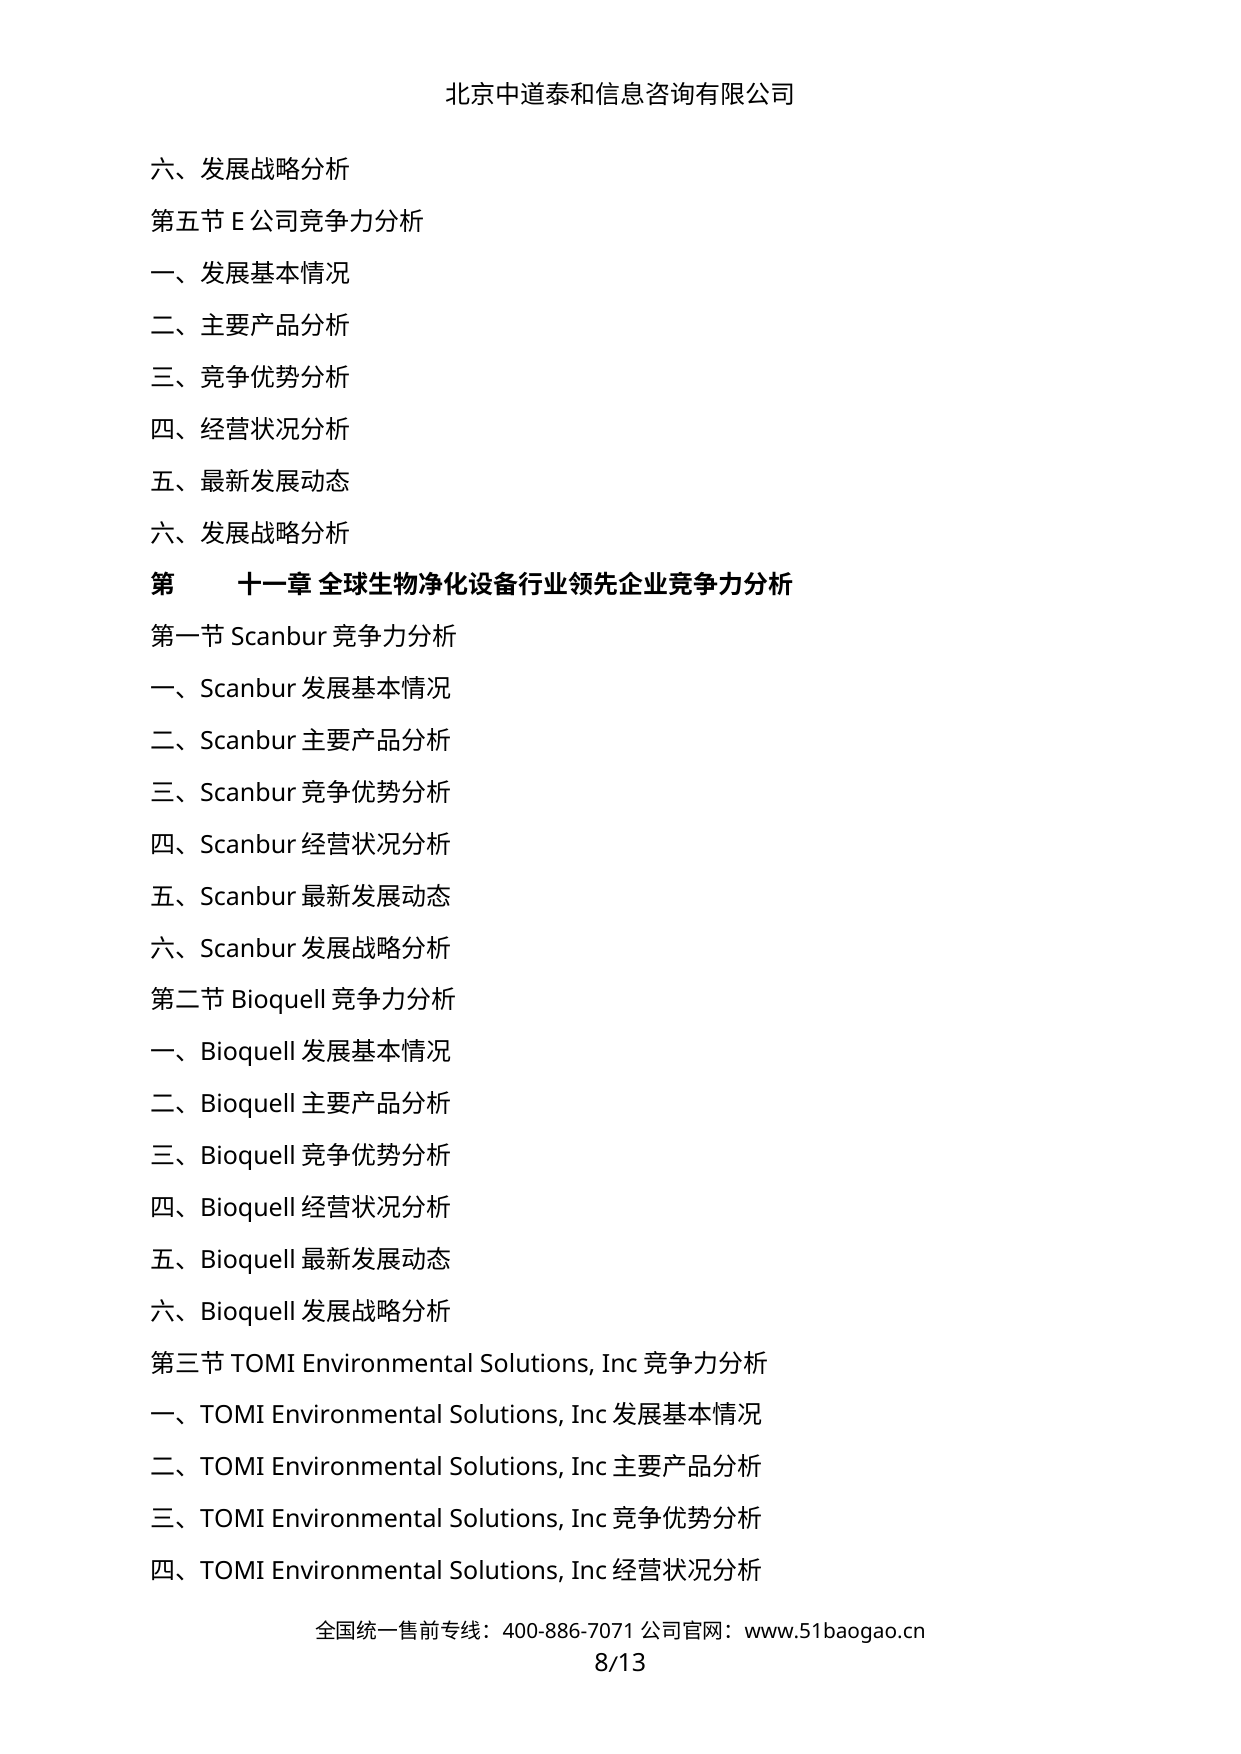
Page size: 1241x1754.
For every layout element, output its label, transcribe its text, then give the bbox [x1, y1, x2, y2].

text 二、Scanbur主要产品分析 [150, 721, 1090, 757]
text 三、TOMI Environmental Solutions, Inc竞争优势分析 [150, 1499, 1090, 1535]
text 六、发展战略分析 [150, 150, 1090, 186]
text 六、Bioquell发展战略分析 [150, 1291, 1090, 1327]
text 四、TOMI Environmental Solutions, Inc经营状况分析 [150, 1551, 1090, 1587]
text 四、Scanbur经营状况分析 [150, 824, 1090, 861]
text 第一节 Scanbur竞争力分析 [150, 617, 1090, 653]
text 三、Scanbur竞争优势分析 [150, 772, 1090, 809]
text 五、最新发展动态 [150, 461, 1090, 497]
text 二、TOMI Environmental Solutions, Inc主要产品分析 [150, 1447, 1090, 1483]
text 一、Scanbur发展基本情况 [150, 669, 1090, 705]
text 六、发展战略分析 [150, 513, 1090, 549]
text 四、经营状况分析 [150, 409, 1090, 446]
text 三、竞争优势分析 [150, 357, 1090, 394]
text 一、Bioquell发展基本情况 [150, 1032, 1090, 1068]
text 第三节 TOMI Environmental Solutions, Inc竞争力分析 [150, 1343, 1090, 1379]
text 三、Bioquell竞争优势分析 [150, 1136, 1090, 1172]
text 一、TOMI Environmental Solutions, Inc发展基本情况 [150, 1395, 1090, 1431]
text 第 十一章 全球生物净化设备行业领先企业竞争力分析 [150, 565, 1090, 601]
text 二、主要产品分析 [150, 306, 1090, 342]
text 五、Scanbur最新发展动态 [150, 876, 1090, 912]
text 第二节 Bioquell竞争力分析 [150, 980, 1090, 1016]
text 二、Bioquell主要产品分析 [150, 1084, 1090, 1120]
text 四、Bioquell经营状况分析 [150, 1187, 1090, 1224]
text 一、发展基本情况 [150, 254, 1090, 290]
text 第五节 E公司竞争力分析 [150, 202, 1090, 238]
text 六、Scanbur发展战略分析 [150, 928, 1090, 964]
text 五、Bioquell最新发展动态 [150, 1239, 1090, 1276]
